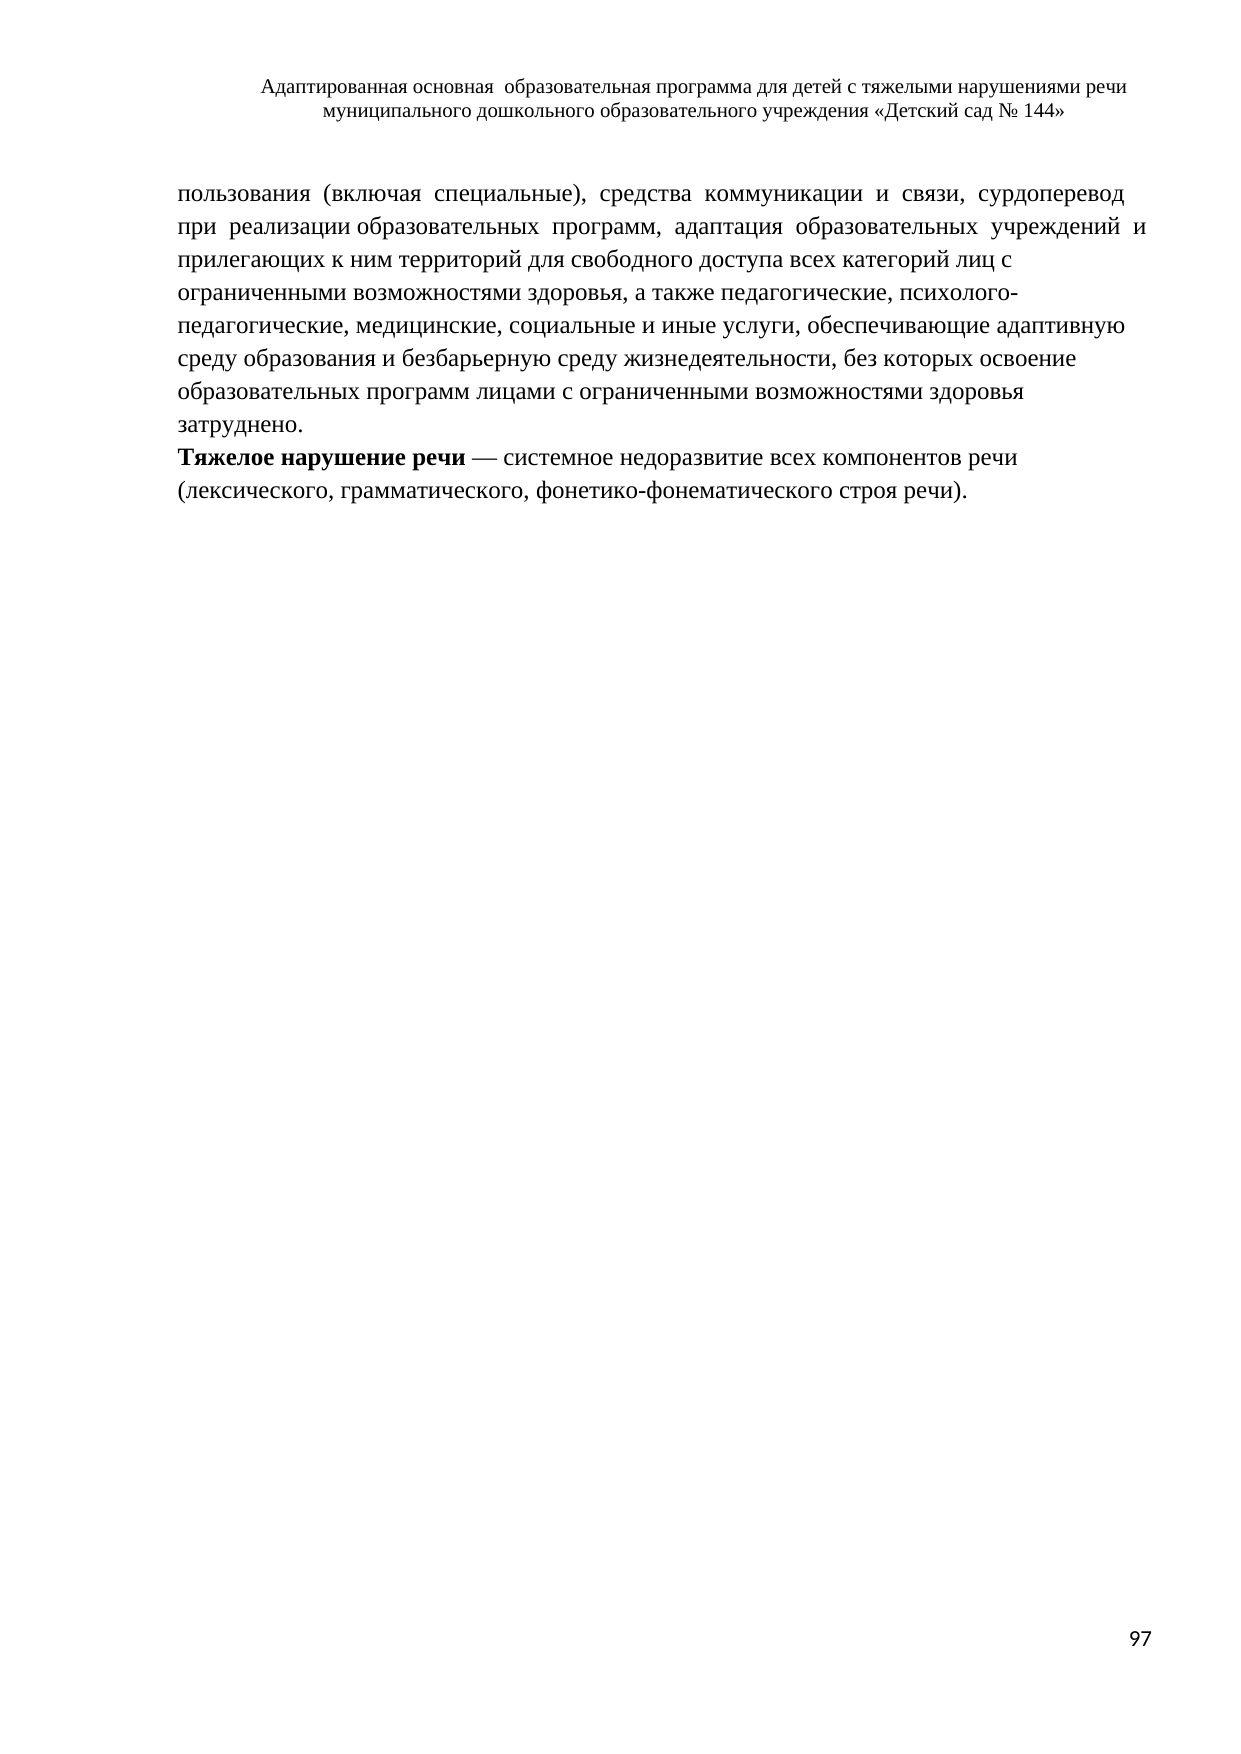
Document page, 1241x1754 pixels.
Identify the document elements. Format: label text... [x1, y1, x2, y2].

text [177, 178, 1152, 438]
text Тяжелое нарушение речи — системное недоразвитие всех компонентов речи (лексического, грамматического, фонетико-фонематического строя речи). [177, 442, 1152, 504]
